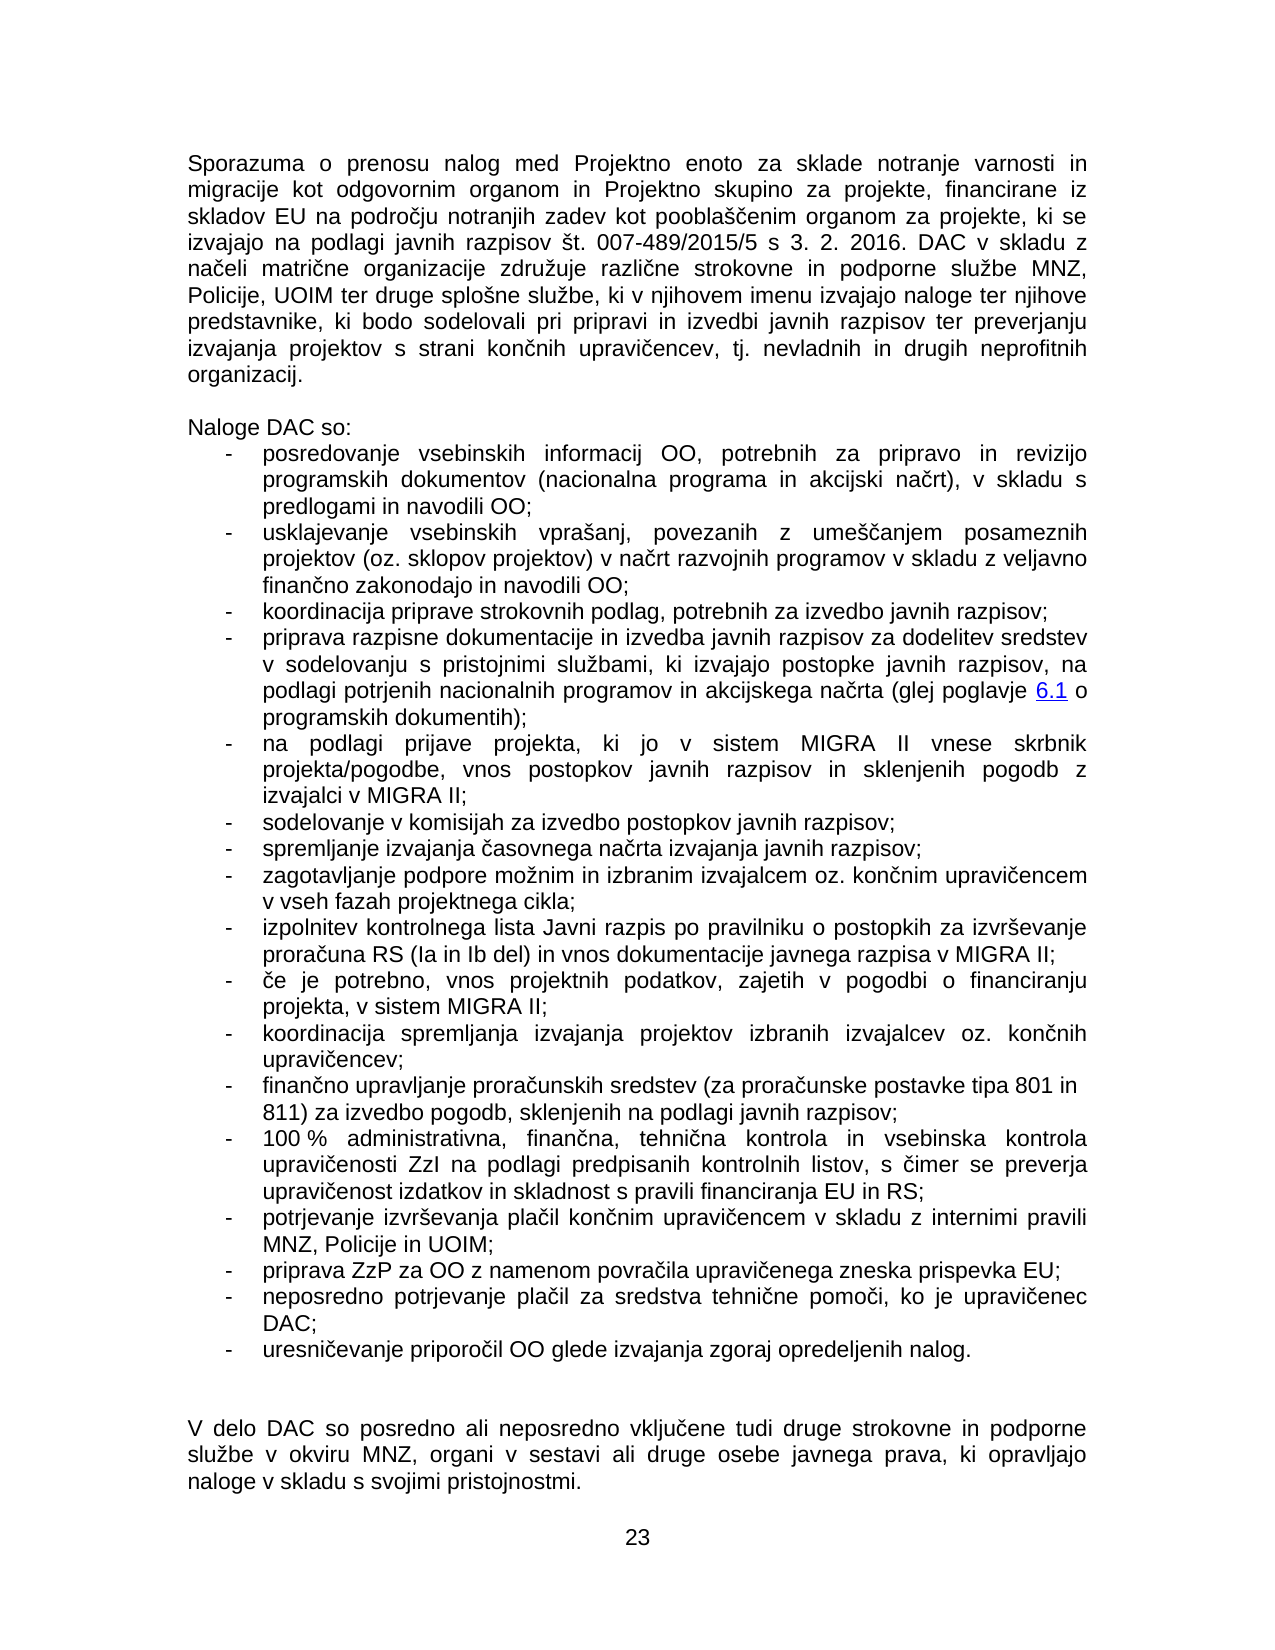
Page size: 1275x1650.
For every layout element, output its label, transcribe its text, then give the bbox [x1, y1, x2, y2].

list izpolnitev kontrolnega lista Javni razpis po pravilniku o postopkih za izvrševanje proračuna RS (Ia in Ib del) in vnos dokumentacije javnega razpisa v MIGRA II; [225, 914, 1088, 967]
list če je potrebno, vnos projektnih podatkov, zajetih v pogodbi o financiranju projekta, v sistem MIGRA II; [225, 967, 1088, 1020]
list spremljanje izvajanja časovnega načrta izvajanja javnih razpisov; [225, 835, 1088, 862]
list usklajevanje vsebinskih vprašanj, povezanih z umeščanjem posameznih projektov (oz. sklopov projektov) v načrt razvojnih programov v skladu z veljavno finančno zakonodajo in navodili OO; [225, 519, 1088, 598]
text V delo DAC so posredno ali neposredno vključene tudi druge strokovne in podporne službe v okviru MNZ, organi v sestavi ali druge osebe javnega prava, ki opravljajo naloge v skladu s svojimi pristojnostmi. [187, 1415, 1088, 1494]
list uresničevanje priporočil OO glede izvajanja zgoraj opredeljenih nalog. [225, 1336, 1088, 1362]
text Naloge DAC so: [187, 413, 1088, 440]
list koordinacija spremljanja izvajanja projektov izbranih izvajalcev oz. končnih upravičencev; [225, 1020, 1088, 1072]
list 100 % administrativna, finančna, tehnična kontrola in vsebinska kontrola upravičenosti ZzI na podlagi predpisanih kontrolnih listov, s čimer se preverja upravičenost izdatkov in skladnost s pravili financiranja EU in RS; [225, 1125, 1088, 1204]
list posredovanje vsebinskih informacij OO, potrebnih za pripravo in revizijo programskih dokumentov (nacionalna programa in akcijski načrt), v skladu s predlogami in navodili OO; [225, 440, 1088, 519]
list potrjevanje izvrševanja plačil končnim upravičencem v skladu z internimi pravili MNZ, Policije in UOIM; [225, 1204, 1088, 1257]
list priprava ZzP za OO z namenom povračila upravičenega zneska prispevka EU; [225, 1257, 1088, 1283]
list koordinacija priprave strokovnih podlag, potrebnih za izvedbo javnih razpisov; [225, 598, 1088, 624]
list na podlagi prijave projekta, ki jo v sistem MIGRA II vnese skrbnik projekta/pogodbe, vnos postopkov javnih razpisov in sklenjenih pogodb z izvajalci v MIGRA II; [225, 730, 1088, 809]
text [187, 150, 1088, 387]
list priprava razpisne dokumentacije in izvedba javnih razpisov za dodelitev sredstev v sodelovanju s pristojnimi službami, ki izvajajo postopke javnih razpisov, na podlagi potrjenih nacionalnih programov in akcijskega načrta (glej poglavje 6.1 o programskih dokumentih); [225, 624, 1088, 730]
list finančno upravljanje proračunskih sredstev (za proračunske postavke tipa 801 in 811) za izvedbo pogodb, sklenjenih na podlagi javnih razpisov; [225, 1072, 1088, 1125]
list zagotavljanje podpore možnim in izbranim izvajalcem oz. končnim upravičencem v vseh fazah projektnega cikla; [225, 862, 1088, 914]
list sodelovanje v komisijah za izvedbo postopkov javnih razpisov; [225, 809, 1088, 835]
list neposredno potrjevanje plačil za sredstva tehnične pomoči, ko je upravičenec DAC; [225, 1283, 1088, 1336]
